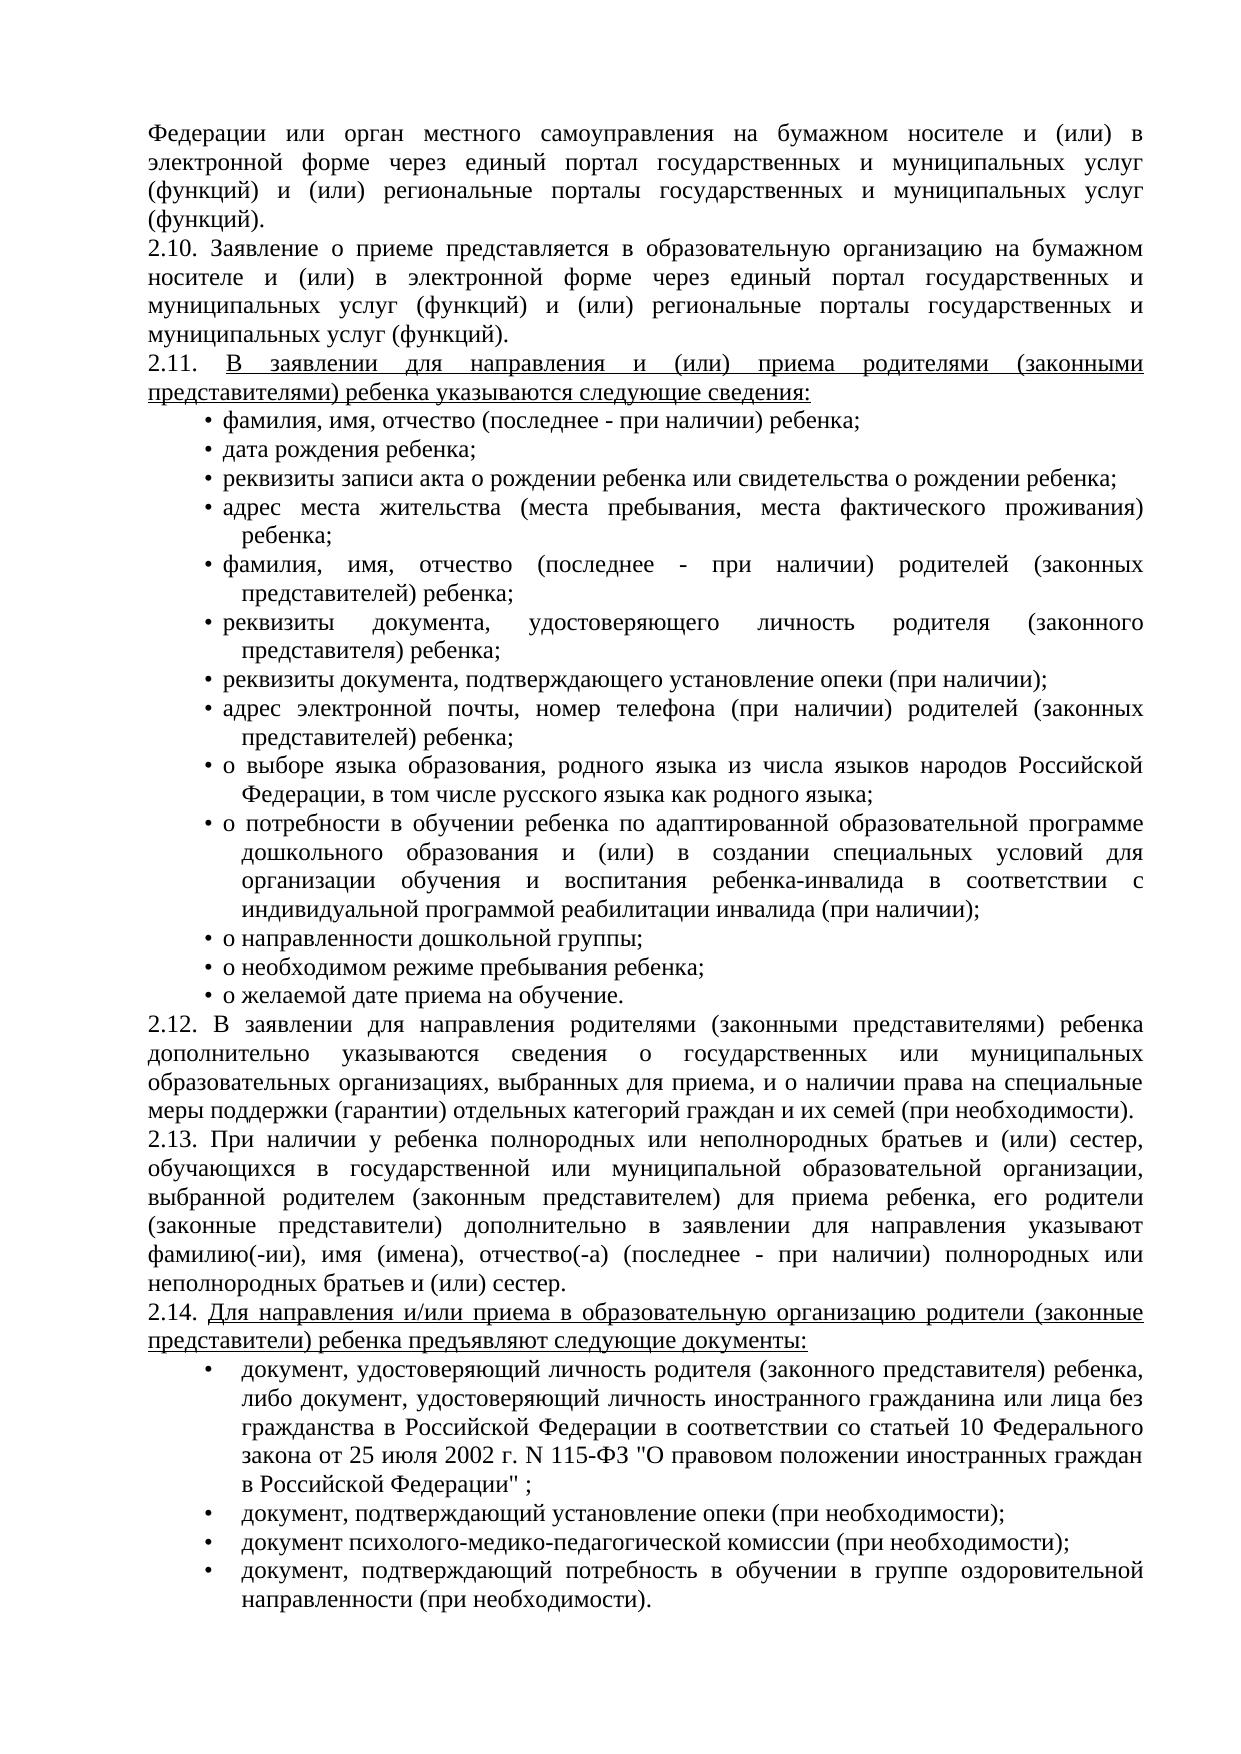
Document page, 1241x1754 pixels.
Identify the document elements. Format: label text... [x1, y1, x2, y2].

list фамилия, имя, отчество (последнее - при наличии) ребенка; [204, 406, 1144, 434]
text 2.13. При наличии у ребенка полнородных или неполнородных братьев и (или) сестер, обучающихся в государственной или муниципальной образовательной организации, выбранной родителем (законным представителем) для приема ребенка, его родители (законные представители) дополнительно в заявлении для направления указывают фамилию(-ии), имя (имена), отчество(-а) (последнее - при наличии) полнородных или неполнородных братьев и (или) сестер. [148, 1124, 1144, 1297]
text 2.14. Для направления и/или приема в образовательную организацию родители (законные представители) ребенка предъявляют следующие документы: [148, 1297, 1144, 1354]
list документ психолого-медико-педагогической комиссии (при необходимости); [204, 1527, 1144, 1556]
list о выборе языка образования, родного языка из числа языков народов Российской Федерации, в том числе русского языка как родного языка; [204, 751, 1144, 808]
list о потребности в обучении ребенка по адаптированной образовательной программе дошкольного образования и (или) в создании специальных условий для организации обучения и воспитания ребенка-инвалида в соответствии с индивидуальной программой реабилитации инвалида (при наличии); [204, 808, 1144, 923]
list дата рождения ребенка; [204, 434, 1144, 463]
text 2.10. Заявление о приеме представляется в образовательную организацию на бумажном носителе и (или) в электронной форме через единый портал государственных и муниципальных услуг (функций) и (или) региональные порталы государственных и муниципальных услуг (функций). [148, 233, 1144, 348]
list о желаемой дате приема на обучение. [204, 981, 1144, 1009]
list о необходимом режиме пребывания ребенка; [204, 952, 1144, 981]
list документ, удостоверяющий личность родителя (законного представителя) ребенка, либо документ, удостоверяющий личность иностранного гражданина или лица без гражданства в Российской Федерации в соответствии со статьей 10 Федерального закона от 25 июля . N 115-ФЗ "О правовом положении иностранных граждан в Российской Федерации" ; [204, 1354, 1144, 1498]
list адрес электронной почты, номер телефона (при наличии) родителей (законных представителей) ребенка; [204, 693, 1144, 751]
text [148, 118, 1144, 233]
list адрес места жительства (места пребывания, места фактического проживания) ребенка; [204, 492, 1144, 549]
list реквизиты записи акта о рождении ребенка или свидетельства о рождении ребенка; [204, 463, 1144, 492]
text 2.12. В заявлении для направления родителями (законными представителями) ребенка дополнительно указываются сведения о государственных или муниципальных образовательных организациях, выбранных для приема, и о наличии права на специальные меры поддержки (гарантии) отдельных категорий граждан и их семей (при необходимости). [148, 1009, 1144, 1124]
list о направленности дошкольной группы; [204, 923, 1144, 952]
list реквизиты документа, подтверждающего установление опеки (при наличии); [204, 664, 1144, 693]
list документ, подтверждающий потребность в обучении в группе оздоровительной направленности (при необходимости). [204, 1556, 1144, 1613]
list реквизиты документа, удостоверяющего личность родителя (законного представителя) ребенка; [204, 607, 1144, 664]
list фамилия, имя, отчество (последнее - при наличии) родителей (законных представителей) ребенка; [204, 549, 1144, 607]
list документ, подтверждающий установление опеки (при необходимости); [204, 1498, 1144, 1527]
text 2.11. В заявлении для направления и (или) приема родителями (законными представителями) ребенка указываются следующие сведения: [148, 348, 1144, 406]
